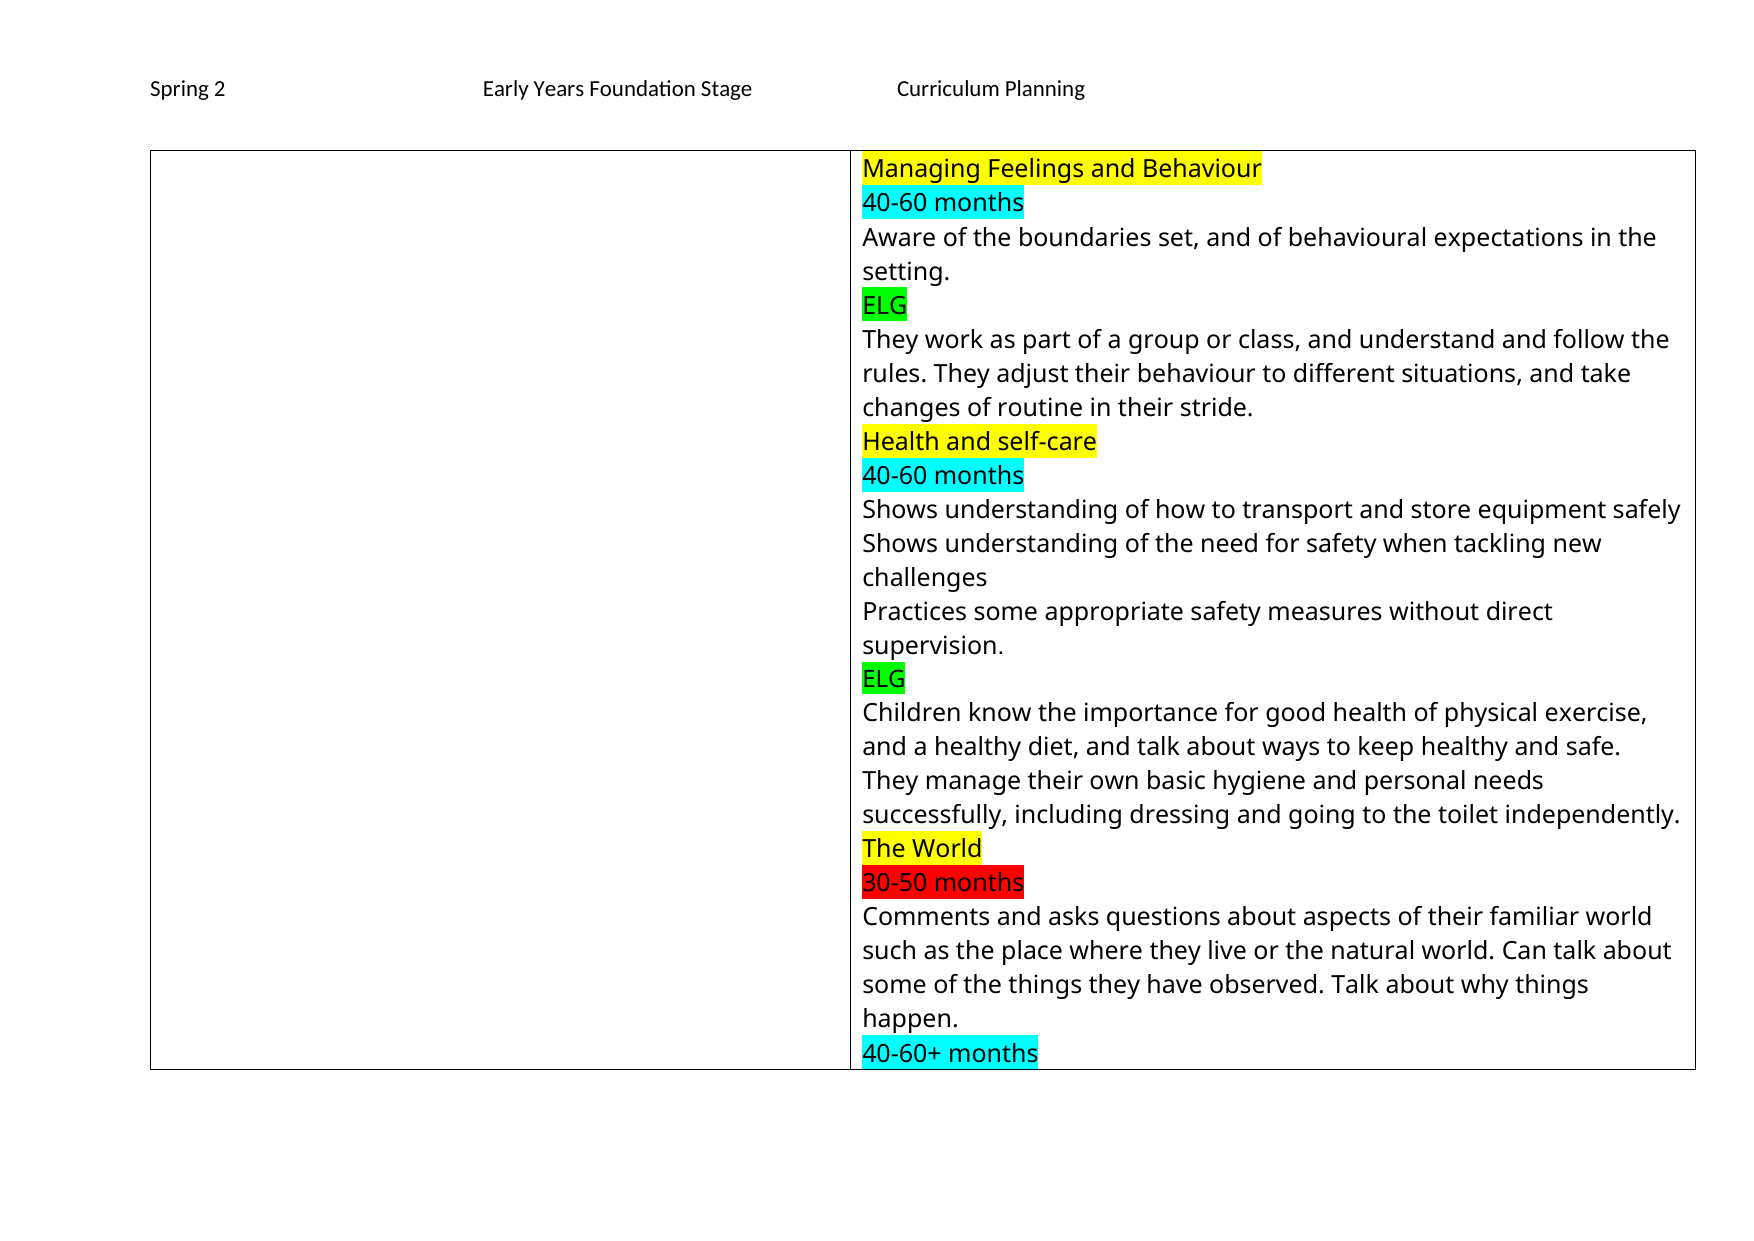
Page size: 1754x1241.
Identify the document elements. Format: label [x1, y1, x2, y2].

table_cell [851, 151, 1695, 1069]
table_cell [151, 151, 850, 1069]
